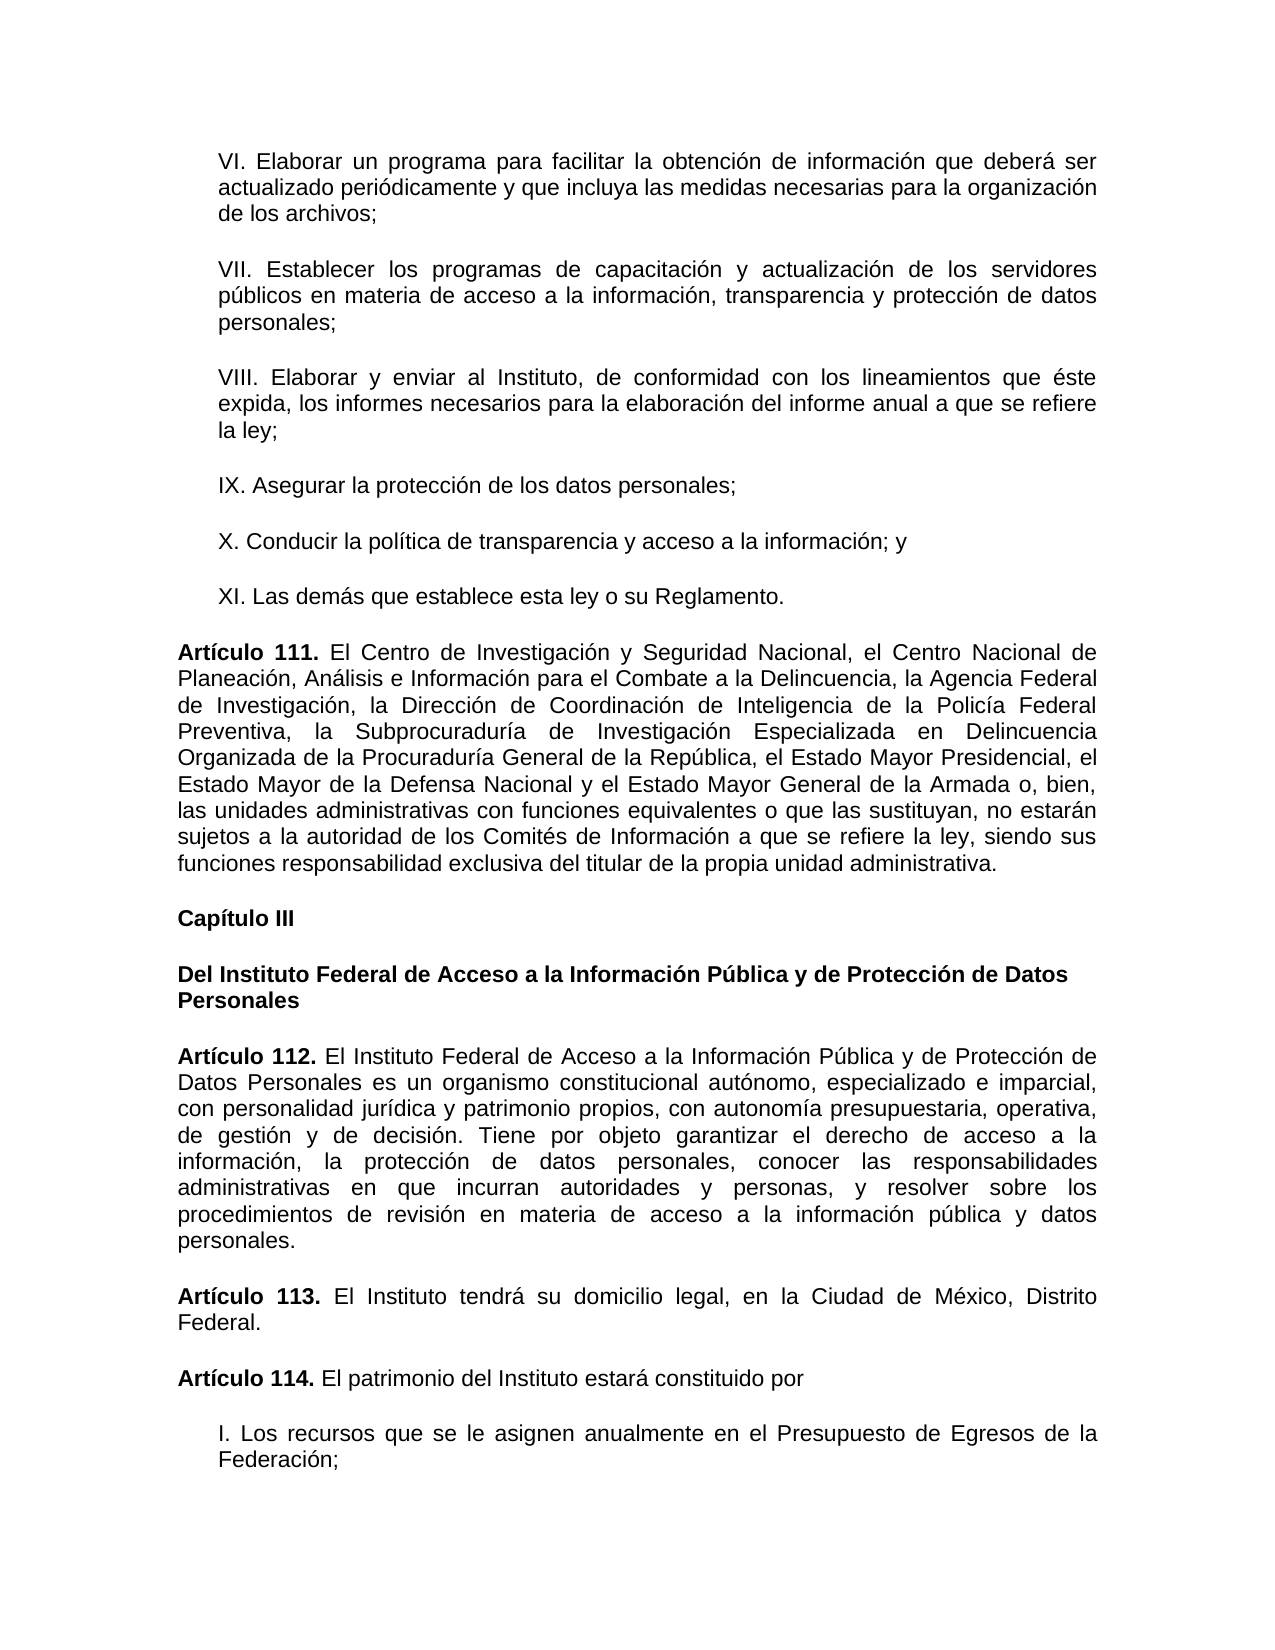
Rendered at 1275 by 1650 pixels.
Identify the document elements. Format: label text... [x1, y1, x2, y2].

text Del Instituto Federal de Acceso a la Información Pública y de Protección de Datos Personales [177, 961, 1098, 1013]
text VII. Establecer los programas de capacitación y actualización de los servidores públicos en materia de acceso a la información, transparencia y protección de datos personales; [218, 256, 1098, 335]
text Artículo 113. El Instituto tendrá su domicilio legal, en la Ciudad de México, Distrito Federal. [177, 1283, 1098, 1335]
text Artículo 114. El patrimonio del Instituto estará constituido por [177, 1364, 1098, 1391]
text Artículo 112. El Instituto Federal de Acceso a la Información Pública y de Protección de Datos Personales es un organismo constitucional autónomo, especializado e imparcial, con personalidad jurídica y patrimonio propios, con autonomía presupuestaria, operativa, de gestión y de decisión. Tiene por objeto garantizar el derecho de acceso a la información, la protección de datos personales, conocer las responsabilidades administrativas en que incurran autoridades y personas, y resolver sobre los procedimientos de revisión en materia de acceso a la información pública y datos personales. [177, 1043, 1098, 1253]
text Capítulo III [177, 905, 1098, 932]
text IX. Asegurar la protección de los datos personales; [218, 472, 1098, 499]
text X. Conducir la política de transparencia y acceso a la información; y [218, 528, 1098, 554]
text I. Los recursos que se le asignen anualmente en el Presupuesto de Egresos de la Federación; [218, 1420, 1098, 1473]
text Artículo 111. El Centro de Investigación y Seguridad Nacional, el Centro Nacional de Planeación, Análisis e Información para el Combate a la Delincuencia, la Agencia Federal de Investigación, la Dirección de Coordinación de Inteligencia de la Policía Federal Preventiva, la Subprocuraduría de Investigación Especializada en Delincuencia Organizada de la Procuraduría General de la República, el Estado Mayor Presidencial, el Estado Mayor de la Defensa Nacional y el Estado Mayor General de la Armada o, bien, las unidades administrativas con funciones equivalentes o que las sustituyan, no estarán sujetos a la autoridad de los Comités de Información a que se refiere la ley, siendo sus funciones responsabilidad exclusiva del titular de la propia unidad administrativa. [177, 639, 1098, 876]
text VI. Elaborar un programa para facilitar la obtención de información que deberá ser actualizado periódicamente y que incluya las medidas necesarias para la organización de los archivos; [218, 148, 1098, 227]
text VIII. Elaborar y enviar al Instituto, de conformidad con los lineamientos que éste expida, los informes necesarios para la elaboración del informe anual a que se refiere la ley; [218, 364, 1098, 443]
text XI. Las demás que establece esta ley o su Reglamento. [218, 583, 1098, 610]
